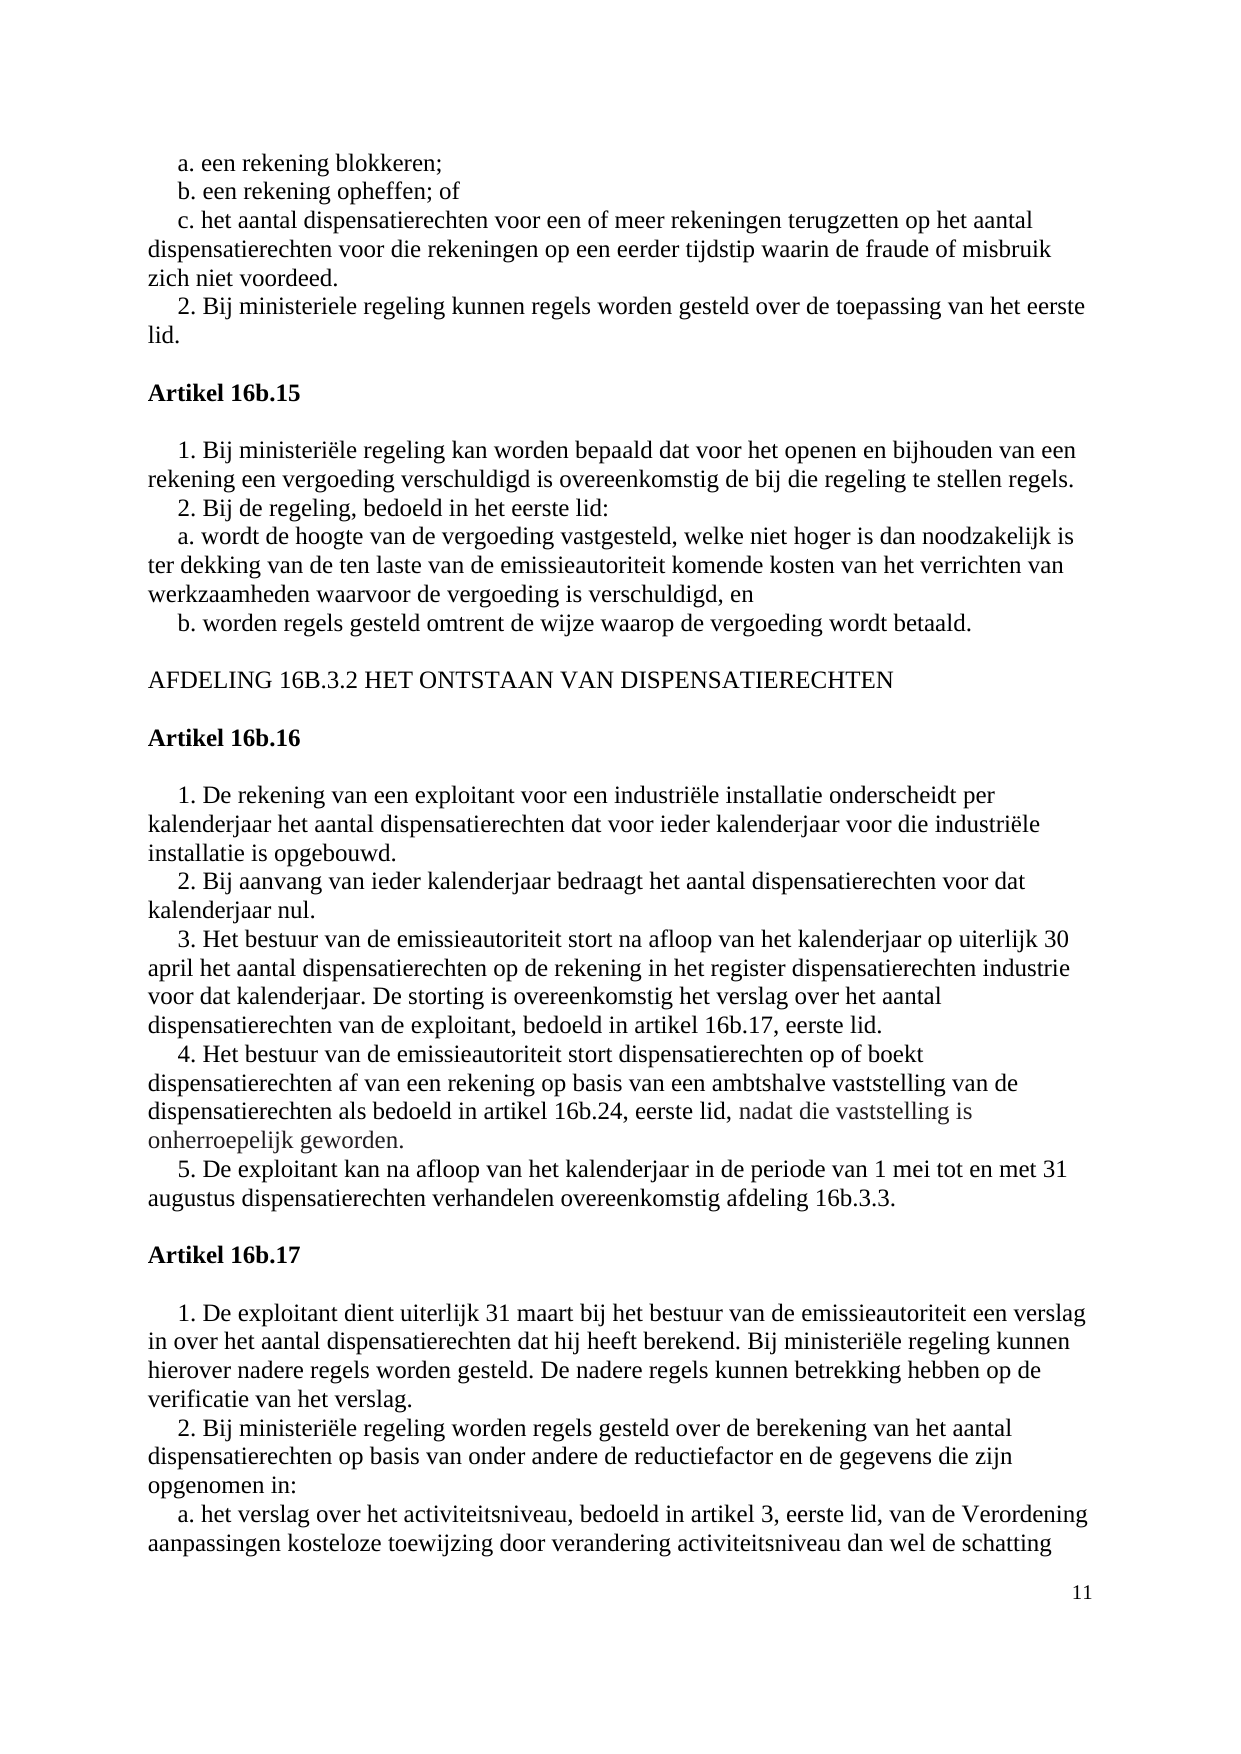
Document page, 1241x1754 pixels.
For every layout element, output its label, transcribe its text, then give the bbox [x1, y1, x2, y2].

text 2. Bij aanvang van ieder kalenderjaar bedraagt het aantal dispensatierechten voor dat kalenderjaar nul. [148, 866, 1092, 924]
text 3. Het bestuur van de emissieautoriteit stort na afloop van het kalenderjaar op uiterlijk 30 april het aantal dispensatierechten op de rekening in het register dispensatierechten industrie voor dat kalenderjaar. De storting is overeenkomstig het verslag over het aantal dispensatierechten van de exploitant, bedoeld in artikel 16b.17, eerste lid. [148, 924, 1092, 1039]
text 2. Bij ministeriële regeling worden regels gesteld over de berekening van het aantal dispensatierechten op basis van onder andere de reductiefactor en de gegevens die zijn opgenomen in: [148, 1413, 1092, 1499]
text Artikel 16b.17 [148, 1240, 1092, 1269]
text 1. De rekening van een exploitant voor een industriële installatie onderscheidt per kalenderjaar het aantal dispensatierechten dat voor ieder kalenderjaar voor die industriële installatie is opgebouwd. [148, 780, 1092, 866]
text AFDELING 16B.3.2 HET ONTSTAAN VAN DISPENSATIERECHTEN [148, 665, 1092, 694]
text 4. Het bestuur van de emissieautoriteit stort dispensatierechten op of boekt dispensatierechten af van een rekening op basis van een ambtshalve vaststelling van de dispensatierechten als bedoeld in artikel 16b.24, eerste lid, nadat die vaststelling is onherroepelijk geworden. [148, 1039, 1092, 1154]
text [148, 148, 1092, 205]
text 1. Bij ministeriële regeling kan worden bepaald dat voor het openen en bijhouden van een rekening een vergoeding verschuldigd is overeenkomstig de bij die regeling te stellen regels. [148, 435, 1092, 493]
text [148, 1499, 1092, 1556]
text Artikel 16b.15 [148, 378, 1092, 406]
text Artikel 16b.16 [148, 723, 1092, 751]
text c. het aantal dispensatierechten voor een of meer rekeningen terugzetten op het aantal dispensatierechten voor die rekeningen op een eerder tijdstip waarin de fraude of misbruik zich niet voordeed. [148, 205, 1092, 291]
text 5. De exploitant kan na afloop van het kalenderjaar in de periode van 1 mei tot en met 31 augustus dispensatierechten verhandelen overeenkomstig afdeling 16b.3.3. [148, 1154, 1092, 1211]
text 2. Bij ministeriele regeling kunnen regels worden gesteld over de toepassing van het eerste lid. [148, 291, 1092, 349]
text 1. De exploitant dient uiterlijk 31 maart bij het bestuur van de emissieautoriteit een verslag in over het aantal dispensatierechten dat hij heeft berekend. Bij ministeriële regeling kunnen hierover nadere regels worden gesteld. De nadere regels kunnen betrekking hebben op de verificatie van het verslag. [148, 1298, 1092, 1413]
text 2. Bij de regeling, bedoeld in het eerste lid: a. wordt de hoogte van de vergoeding vastgesteld, welke niet hoger is dan noodzakelijk is ter dekking van de ten laste van de emissieautoriteit komende kosten van het verrichten van werkzaamheden waarvoor de vergoeding is verschuldigd, en b. worden regels gesteld omtrent de wijze waarop de vergoeding wordt betaald. [148, 493, 1092, 636]
